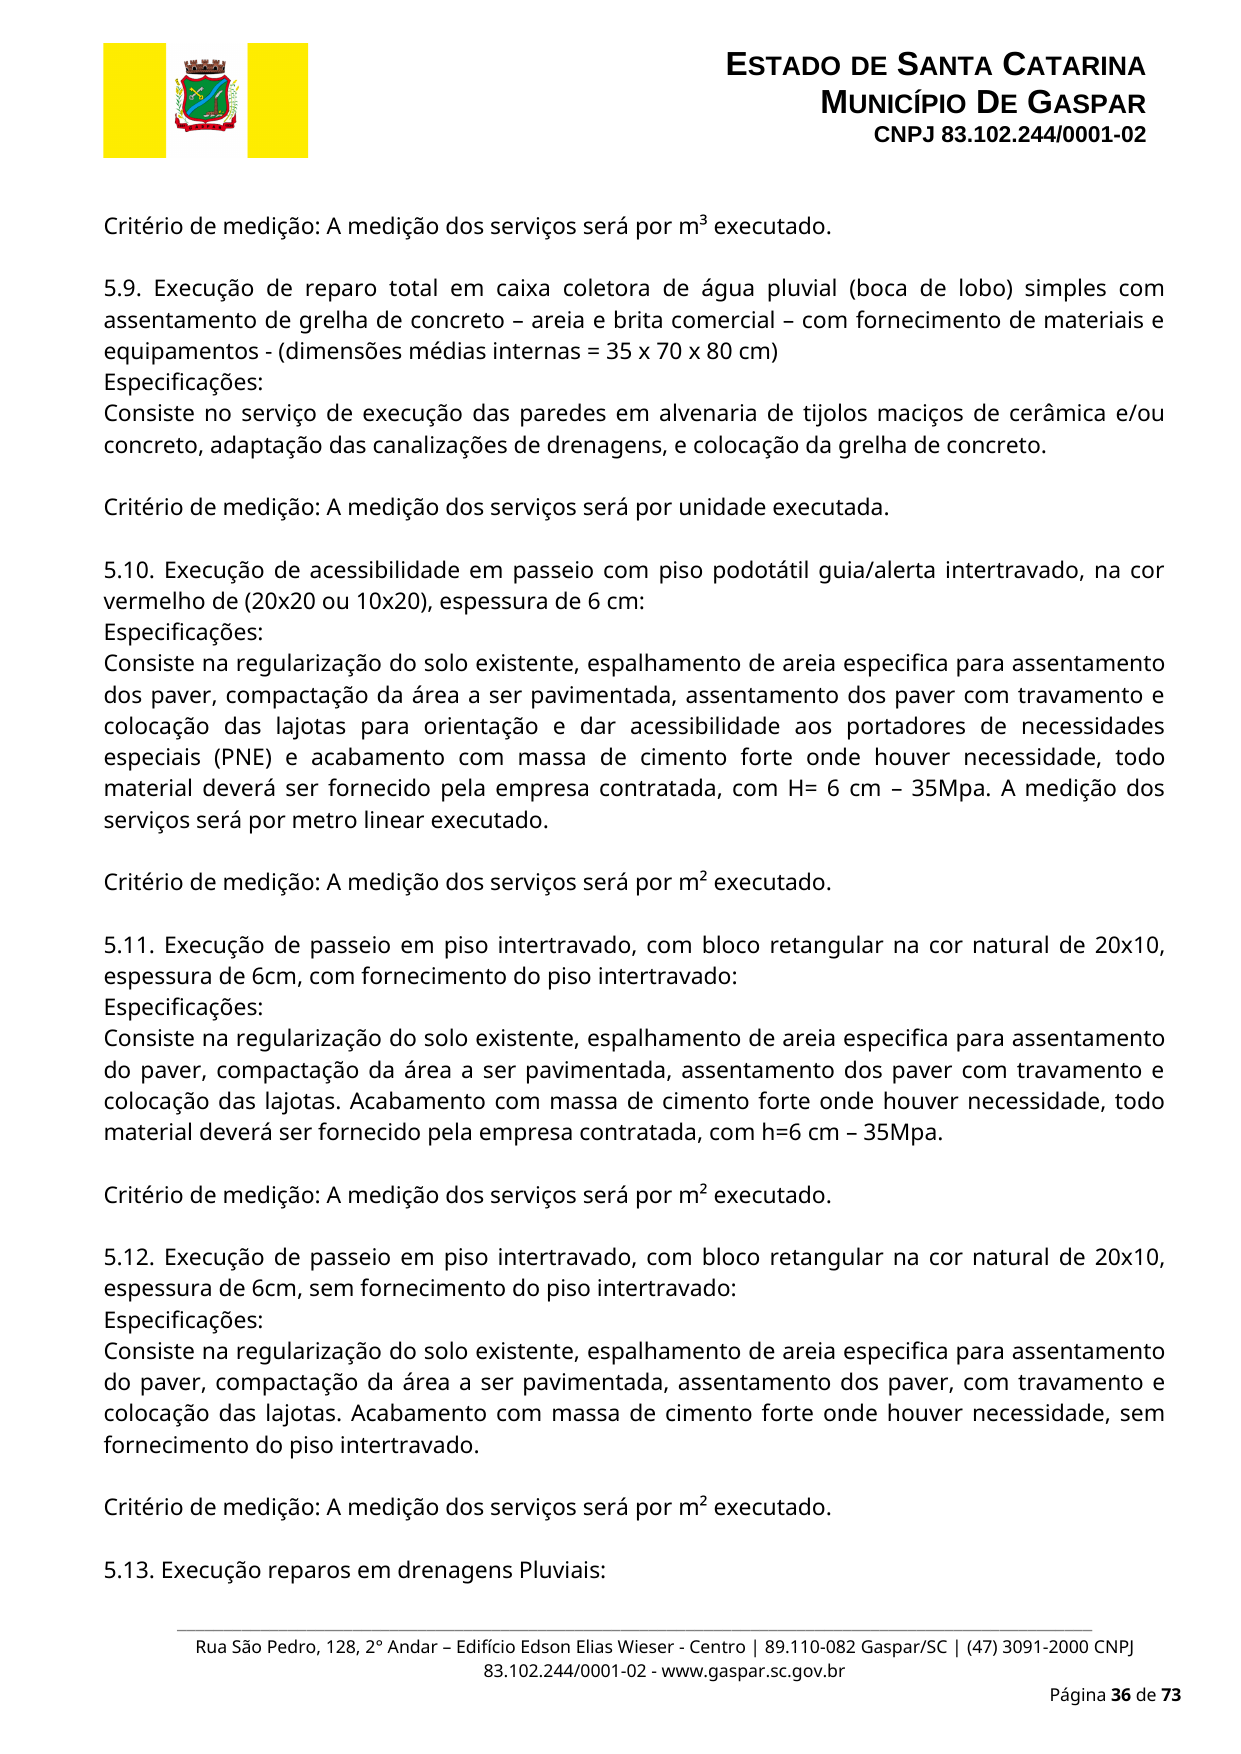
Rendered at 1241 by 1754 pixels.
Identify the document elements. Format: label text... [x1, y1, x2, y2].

text Consiste na regularização do solo existente, espalhamento de areia especifica para assentamento do paver, compactação da área a ser pavimentada, assentamento dos paver, com travamento e colocação das lajotas. Acabamento com massa de cimento forte onde houver necessidade, sem fornecimento do piso intertravado. [103, 1335, 1167, 1460]
text Critério de medição: A medição dos serviços será por unidade executada. [103, 491, 1167, 522]
text Critério de medição: A medição dos serviços será por m² executado. [103, 1179, 1167, 1210]
text 5.9. Execução de reparo total em caixa coletora de água pluvial (boca de lobo) simples com assentamento de grelha de concreto – areia e brita comercial – com fornecimento de materiais e equipamentos - (dimensões médias internas = 35 x 70 x 80 cm) [103, 272, 1167, 366]
text 5.11. Execução de passeio em piso intertravado, com bloco retangular na cor natural de 20x10, espessura de 6cm, com fornecimento do piso intertravado: [103, 929, 1167, 991]
text 5.13. Execução reparos em drenagens Pluviais: [103, 1554, 1167, 1585]
text Critério de medição: A medição dos serviços será por m² executado. [103, 866, 1167, 897]
picture [103, 43, 309, 158]
text Consiste na regularização do solo existente, espalhamento de areia especifica para assentamento do paver, compactação da área a ser pavimentada, assentamento dos paver com travamento e colocação das lajotas. Acabamento com massa de cimento forte onde houver necessidade, todo material deverá ser fornecido pela empresa contratada, com h=6 cm – 35Mpa. [103, 1022, 1167, 1147]
text Critério de medição: A medição dos serviços será por m³ executado. [103, 210, 1167, 241]
text Especificações: [103, 616, 1167, 647]
text 5.10. Execução de acessibilidade em passeio com piso podotátil guia/alerta intertravado, na cor vermelho de (20x20 ou 10x20), espessura de 6 cm: [103, 554, 1167, 616]
text Especificações: [103, 1304, 1167, 1335]
text Especificações: [103, 366, 1167, 397]
text Especificações: [103, 991, 1167, 1022]
text Consiste na regularização do solo existente, espalhamento de areia especifica para assentamento dos paver, compactação da área a ser pavimentada, assentamento dos paver com travamento e colocação das lajotas para orientação e dar acessibilidade aos portadores de necessidades especiais (PNE) e acabamento com massa de cimento forte onde houver necessidade, todo material deverá ser fornecido pela empresa contratada, com H= 6 cm – 35Mpa. A medição dos serviços será por metro linear executado. [103, 647, 1167, 835]
text 5.12. Execução de passeio em piso intertravado, com bloco retangular na cor natural de 20x10, espessura de 6cm, sem fornecimento do piso intertravado: [103, 1241, 1167, 1304]
text Critério de medição: A medição dos serviços será por m² executado. [103, 1491, 1167, 1522]
text Consiste no serviço de execução das paredes em alvenaria de tijolos maciços de cerâmica e/ou concreto, adaptação das canalizações de drenagens, e colocação da grelha de concreto. [103, 397, 1167, 460]
